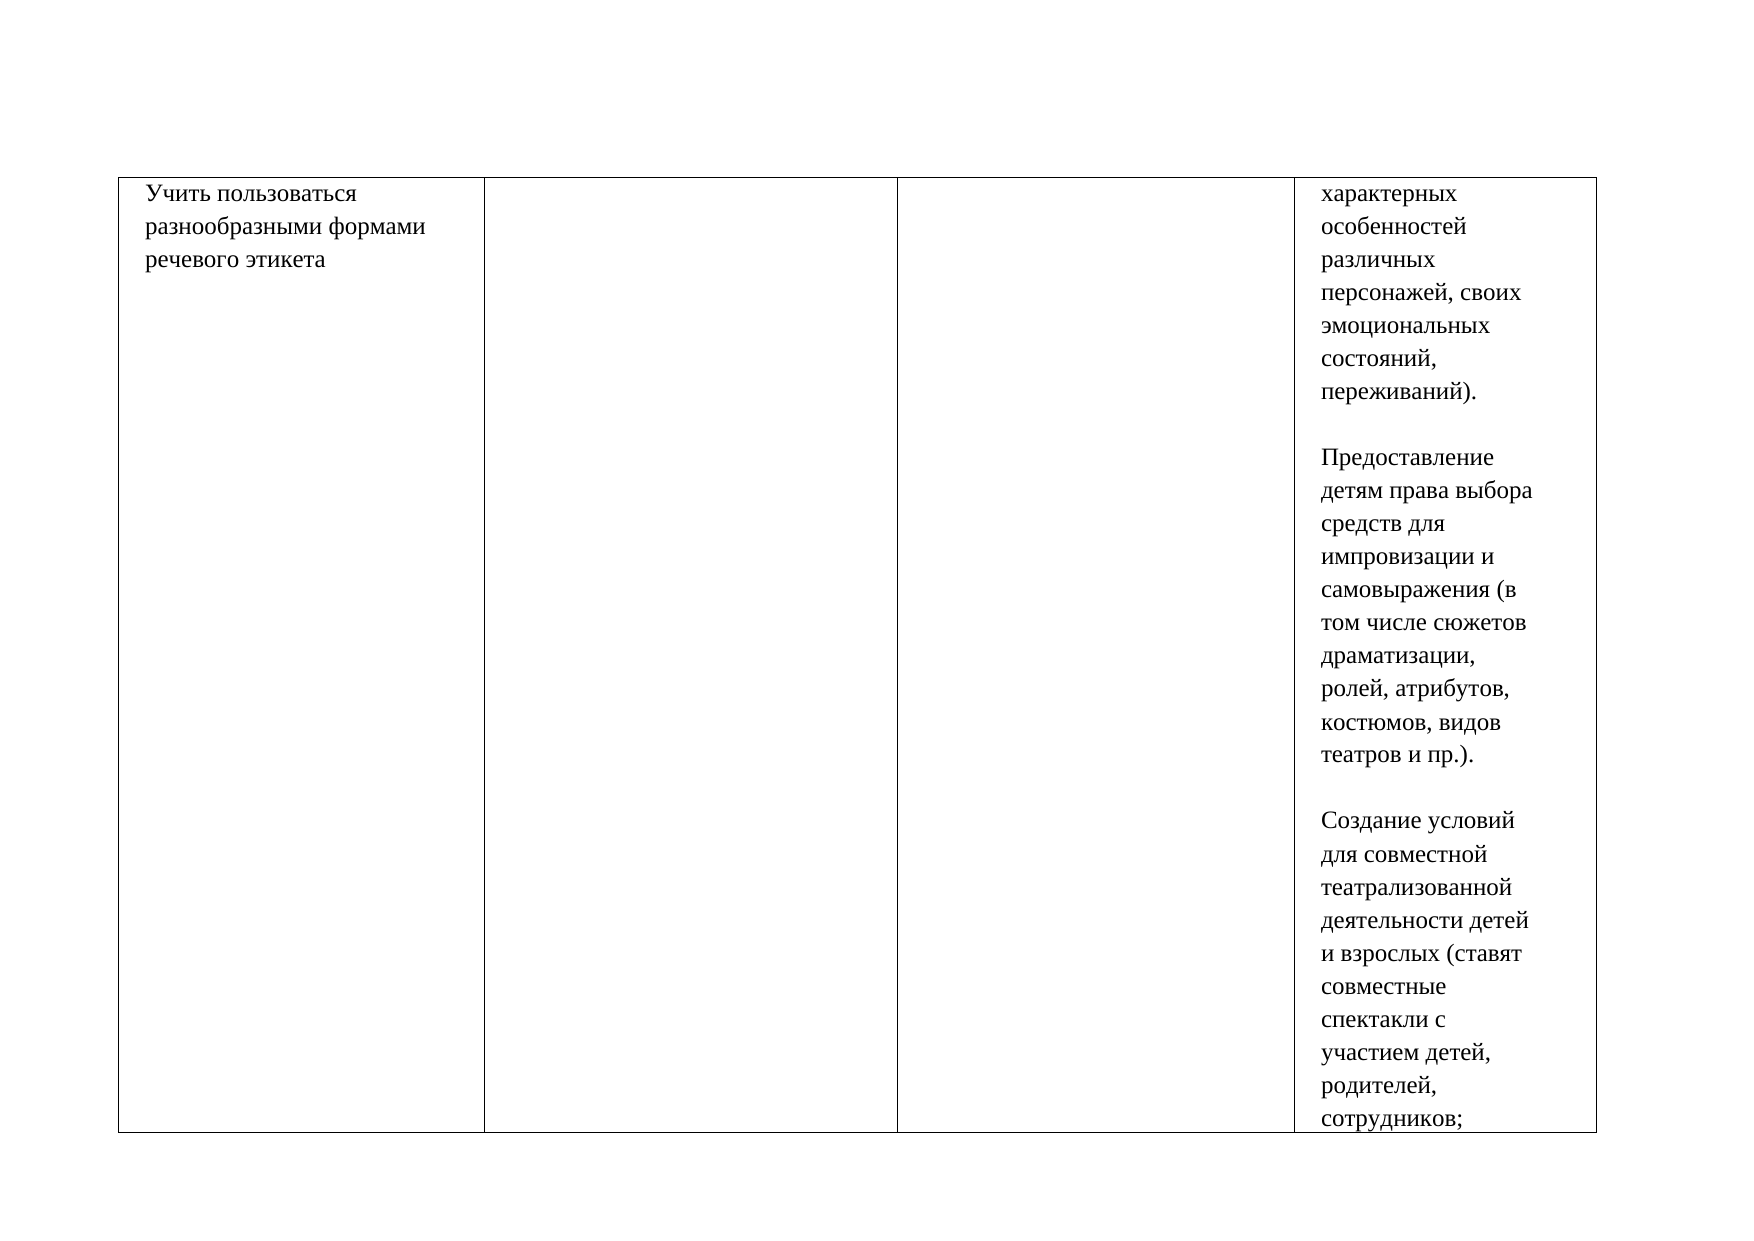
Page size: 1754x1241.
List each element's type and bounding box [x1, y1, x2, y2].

table_cell [898, 178, 1294, 1132]
table_cell [119, 178, 484, 1132]
table_cell [1295, 178, 1596, 1132]
table_cell [485, 178, 897, 1132]
